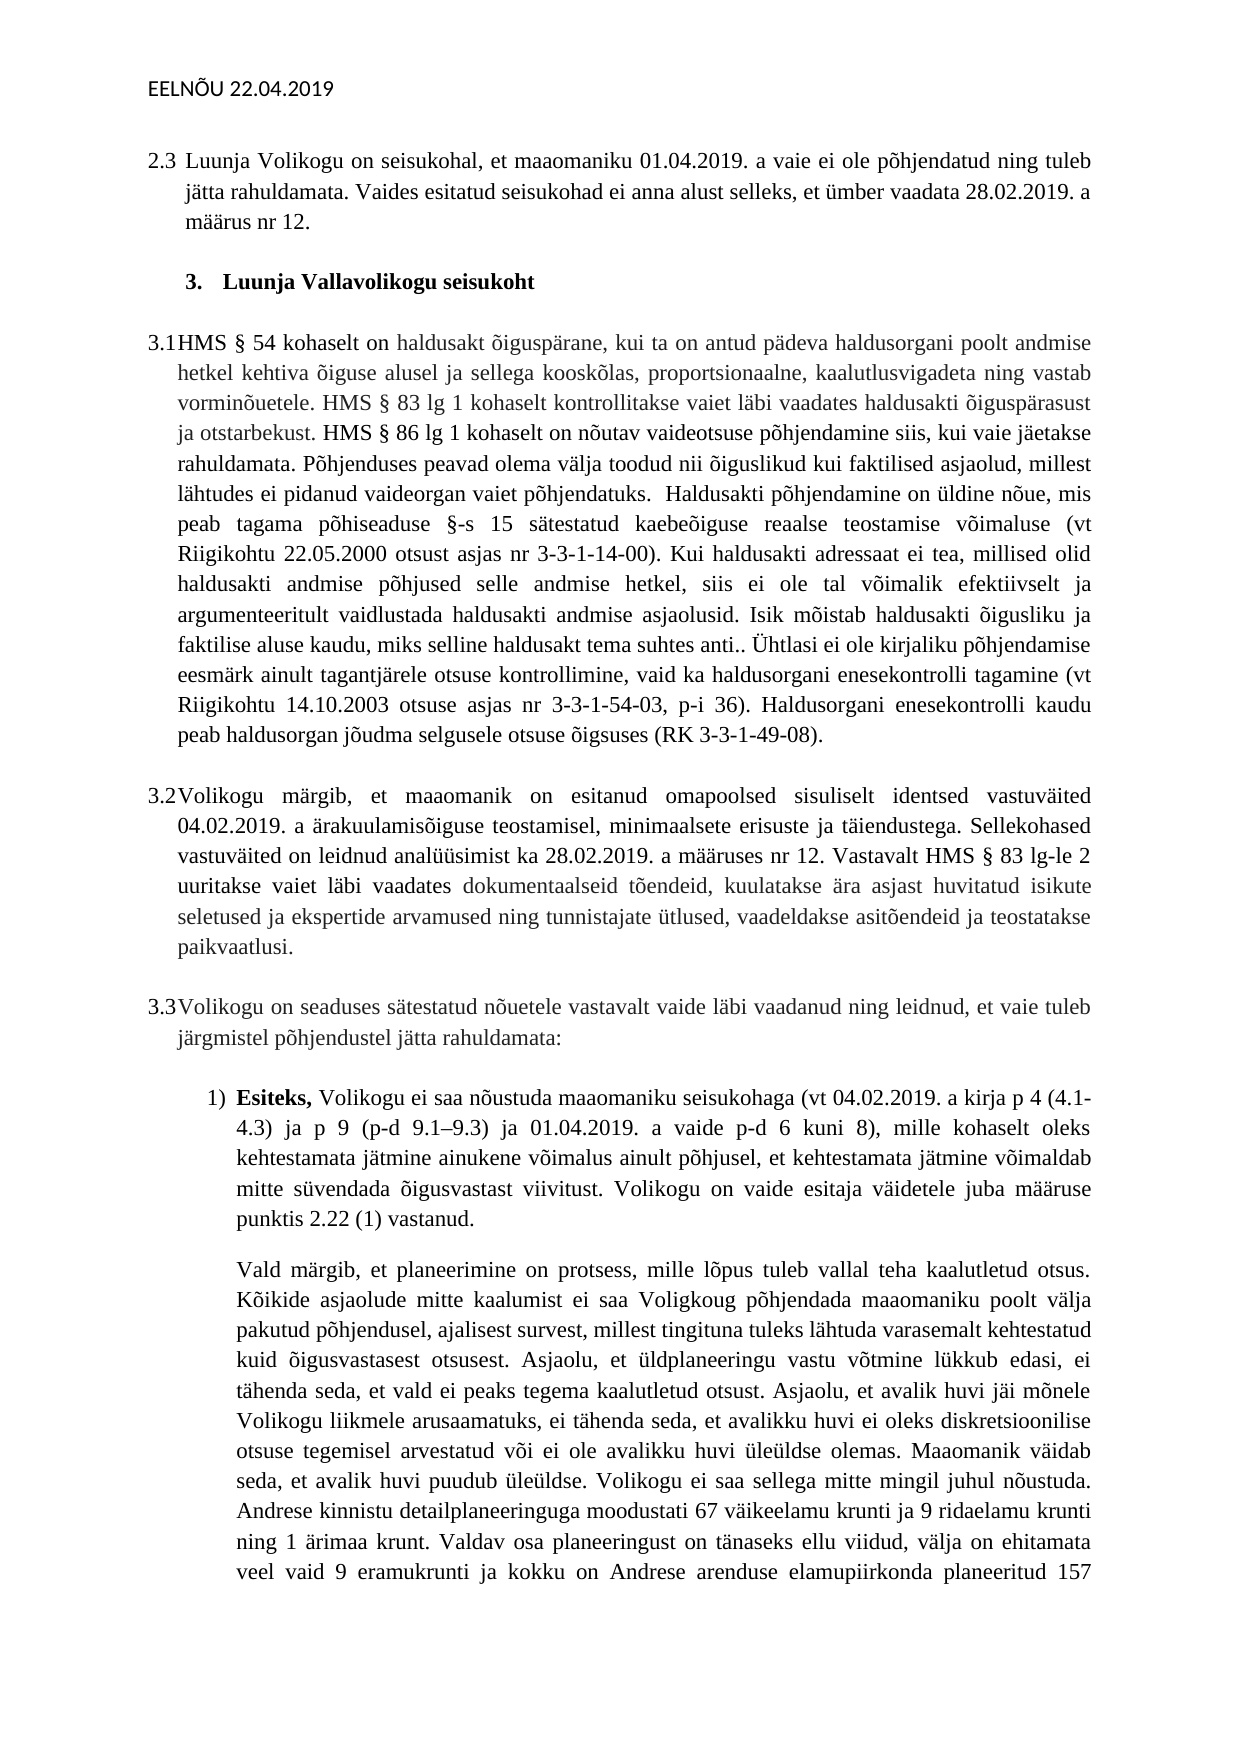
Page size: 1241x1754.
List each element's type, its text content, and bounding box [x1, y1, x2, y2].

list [236, 1256, 1093, 1584]
list Esiteks, Volikogu ei saa nõustuda maaomaniku seisukohaga (vt 04.02.2019. a kirja p 4 (4.1-4.3) ja p 9 (p-d 9.1–9.3) ja 01.04.2019. a vaide p-d 6 kuni 8), mille kohaselt oleks kehtestamata jätmine ainukene võimalus ainult põhjusel, et kehtestamata jätmine võimaldab mitte süvendada õigusvastast viivitust. Volikogu on vaide esitaja väidetele juba määruse punktis 2.22 (1) vastanud. [207, 1084, 1093, 1231]
list Volikogu on seaduses sätestatud nõuetele vastavalt vaide läbi vaadanud ning leidnud, et vaie tuleb järgmistel põhjendustel jätta rahuldamata: [148, 993, 1093, 1050]
list Volikogu märgib, et maaomanik on esitanud omapoolsed sisuliselt identsed vastuväited 04.02.2019. a ärakuulamisõiguse teostamisel, minimaalsete erisuste ja täiendustega. Sellekohased vastuväited on leidnud analüüsimist ka 28.02.2019. a määruses nr 12. Vastavalt HMS § 83 lg-le 2 uuritakse vaiet läbi vaadates dokumentaalseid tõendeid, kuulatakse ära asjast huvitatud isikute seletused ja ekspertide arvamused ning tunnistajate ütlused, vaadeldakse asitõendeid ja teostatakse paikvaatlusi. [148, 782, 1093, 959]
list HMS § 54 kohaselt on haldusakt õiguspärane, kui ta on antud pädeva haldusorgani poolt andmise hetkel kehtiva õiguse alusel ja sellega kooskõlas, proportsionaalne, kaalutlusvigadeta ning vastab vorminõuetele. HMS § 83 lg 1 kohaselt kontrollitakse vaiet läbi vaadates haldusakti õiguspärasust ja otstarbekust. HMS § 86 lg 1 kohaselt on nõutav vaideotsuse põhjendamine siis, kui vaie jäetakse rahuldamata. Põhjenduses peavad olema välja toodud nii õiguslikud kui faktilised asjaolud, millest lähtudes ei pidanud vaideorgan vaiet põhjendatuks. Haldusakti põhjendamine on üldine nõue, mis peab tagama põhiseaduse §-s 15 sätestatud kaebeõiguse reaalse teostamise võimaluse (vt Riigikohtu 22.05.2000 otsust asjas nr 3-3-1-14-00). Kui haldusakti adressaat ei tea, millised olid haldusakti andmise põhjused selle andmise hetkel, siis ei ole tal võimalik efektiivselt ja argumenteeritult vaidlustada haldusakti andmise asjaolusid. Isik mõistab haldusakti õigusliku ja faktilise aluse kaudu, miks selline haldusakt tema suhtes anti.. Ühtlasi ei ole kirjaliku põhjendamise eesmärk ainult tagantjärele otsuse kontrollimine, vaid ka haldusorgani enesekontrolli tagamine (vt Riigikohtu 14.10.2003 otsuse asjas nr 3-3-1-54-03, p-i 36). Haldusorgani enesekontrolli kaudu peab haldusorgan jõudma selgusele otsuse õigsuses (RK 3-3-1-49-08). [148, 329, 1093, 748]
list Luunja Vallavolikogu seisukoht [185, 268, 1093, 295]
list Luunja Volikogu on seisukohal, et maaomaniku 01.04.2019. a vaie ei ole põhjendatud ning tuleb jätta rahuldamata. Vaides esitatud seisukohad ei anna alust selleks, et ümber vaadata 28.02.2019. a määrus nr 12. [148, 148, 1093, 234]
